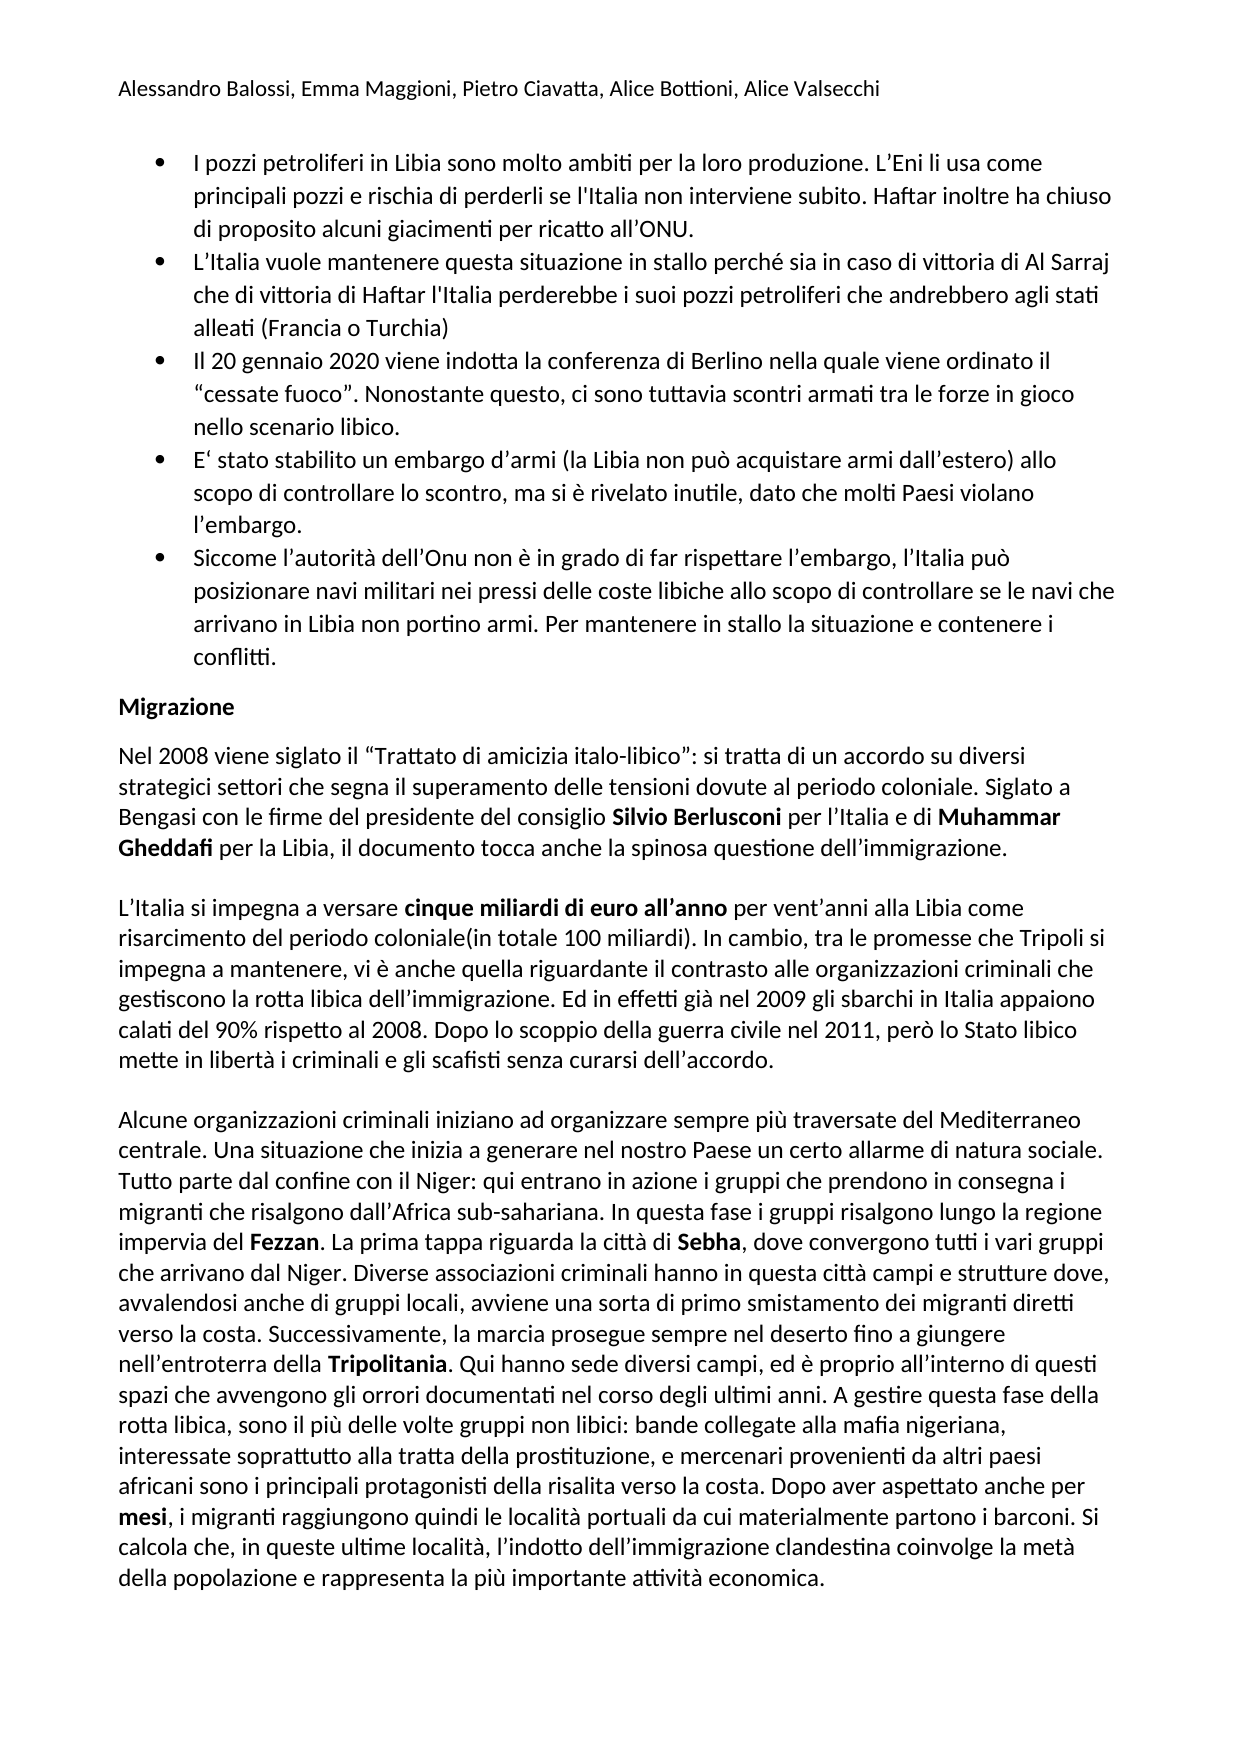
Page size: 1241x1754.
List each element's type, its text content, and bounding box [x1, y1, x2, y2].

list L’Italia vuole mantenere questa situazione in stallo perché sia in caso di vittoria di Al Sarraj che di vittoria di Haftar l'Italia perderebbe i suoi pozzi petroliferi che andrebbero agli stati alleati (Francia o Turchia) [156, 246, 1122, 343]
text Migrazione [118, 691, 1122, 721]
list E‘ stato stabilito un embargo d’armi (la Libia non può acquistare armi dall’estero) allo scopo di controllare lo scontro, ma si è rivelato inutile, dato che molti Paesi violano l’embargo. [156, 444, 1122, 540]
text Alcune organizzazioni criminali iniziano ad organizzare sempre più traversate del Mediterraneo centrale. Una situazione che inizia a generare nel nostro Paese un certo allarme di natura sociale. Tutto parte dal confine con il Niger: qui entrano in azione i gruppi che prendono in consegna i migranti che risalgono dall’Africa sub-sahariana. In questa fase i gruppi risalgono lungo la regione impervia del Fezzan. La prima tappa riguarda la città di Sebha, dove convergono tutti i vari gruppi che arrivano dal Niger. Diverse associazioni criminali hanno in questa città campi e strutture dove, avvalendosi anche di gruppi locali, avviene una sorta di primo smistamento dei migranti diretti verso la costa. Successivamente, la marcia prosegue sempre nel deserto fino a giungere nell’entroterra della Tripolitania. Qui hanno sede diversi campi, ed è proprio all’interno di questi spazi che avvengono gli orrori documentati nel corso degli ultimi anni. A gestire questa fase della rotta libica, sono il più delle volte gruppi non libici: bande collegate alla mafia nigeriana, interessate soprattutto alla tratta della prostituzione, e mercenari provenienti da altri paesi africani sono i principali protagonisti della risalita verso la costa. Dopo aver aspettato anche per mesi, i migranti raggiungono quindi le località portuali da cui materialmente partono i barconi. Si calcola che, in queste ultime località, l’indotto dell’immigrazione clandestina coinvolge la metà della popolazione e rappresenta la più importante attività economica. [118, 1104, 1122, 1592]
text L’Italia si impegna a versare cinque miliardi di euro all’anno per vent’anni alla Libia come risarcimento del periodo coloniale(in totale 100 miliardi). In cambio, tra le promesse che Tripoli si impegna a mantenere, vi è anche quella riguardante il contrasto alle organizzazioni criminali che gestiscono la rotta libica dell’immigrazione. Ed in effetti già nel 2009 gli sbarchi in Italia appaiono calati del 90% rispetto al 2008. Dopo lo scoppio della guerra civile nel 2011, però lo Stato libico mette in libertà i criminali e gli scafisti senza curarsi dell’accordo. [118, 892, 1122, 1075]
text Nel 2008 viene siglato il “Trattato di amicizia italo-libico”: si tratta di un accordo su diversi strategici settori che segna il superamento delle tensioni dovute al periodo coloniale. Siglato a Bengasi con le firme del presidente del consiglio Silvio Berlusconi per l’Italia e di Muhammar Gheddafi per la Libia, il documento tocca anche la spinosa questione dell’immigrazione. [118, 741, 1122, 863]
list Siccome l’autorità dell’Onu non è in grado di far rispettare l’embargo, l’Italia può posizionare navi militari nei pressi delle coste libiche allo scopo di controllare se le navi che arrivano in Libia non portino armi. Per mantenere in stallo la situazione e contenere i conflitti. [156, 543, 1122, 672]
list Il 20 gennaio 2020 viene indotta la conferenza di Berlino nella quale viene ordinato il “cessate fuoco”. Nonostante questo, ci sono tuttavia scontri armati tra le forze in gioco nello scenario libico. [156, 345, 1122, 441]
list I pozzi petroliferi in Libia sono molto ambiti per la loro produzione. L’Eni li usa come principali pozzi e rischia di perderli se l'Italia non interviene subito. Haftar inoltre ha chiuso di proposito alcuni giacimenti per ricatto all’ONU. [156, 148, 1122, 244]
